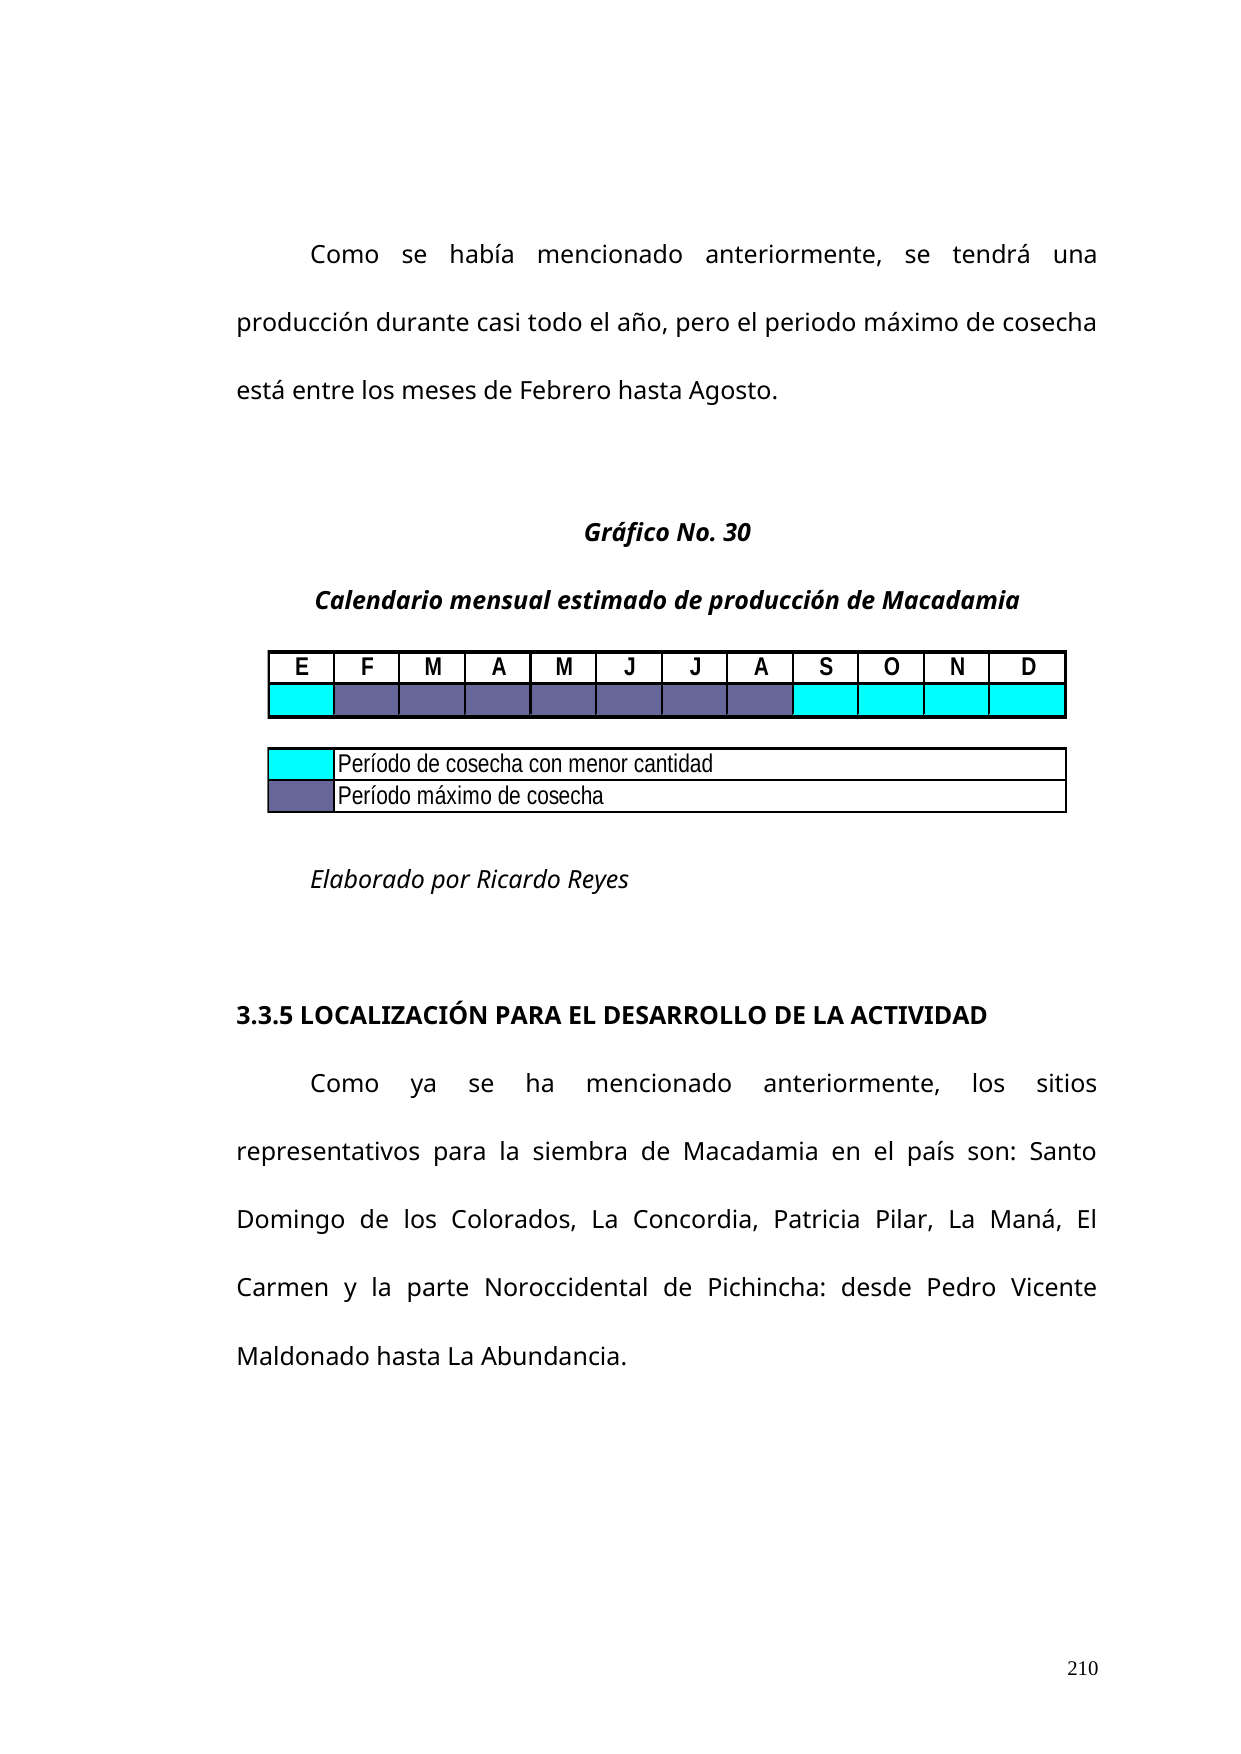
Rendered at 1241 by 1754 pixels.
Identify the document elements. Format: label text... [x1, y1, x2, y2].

text Gráfico No. 30 [236, 514, 1098, 548]
text 3.3.5 LOCALIZACIÓN PARA EL DESARROLLO DE [236, 997, 1098, 1032]
text Calendario mensual estimado de producción de Macadamia [236, 582, 1098, 617]
text Como ya se ha mencionado anteriormente, los sitios representativos para la siembra de Macadamia en el país son: Santo Domingo de los Colorados, , Patricia Pilar, , El Carmen y la parte Noroccidental de Pichincha: desde Pedro Vicente Maldonado hasta [236, 1066, 1098, 1372]
text Como se había mencionado anteriormente, se tendrá una producción durante casi todo el año, pero el periodo máximo de cosecha está entre los meses de Febrero hasta Agosto. [236, 236, 1098, 407]
text Elaborado por Ricardo Reyes [236, 861, 1098, 895]
